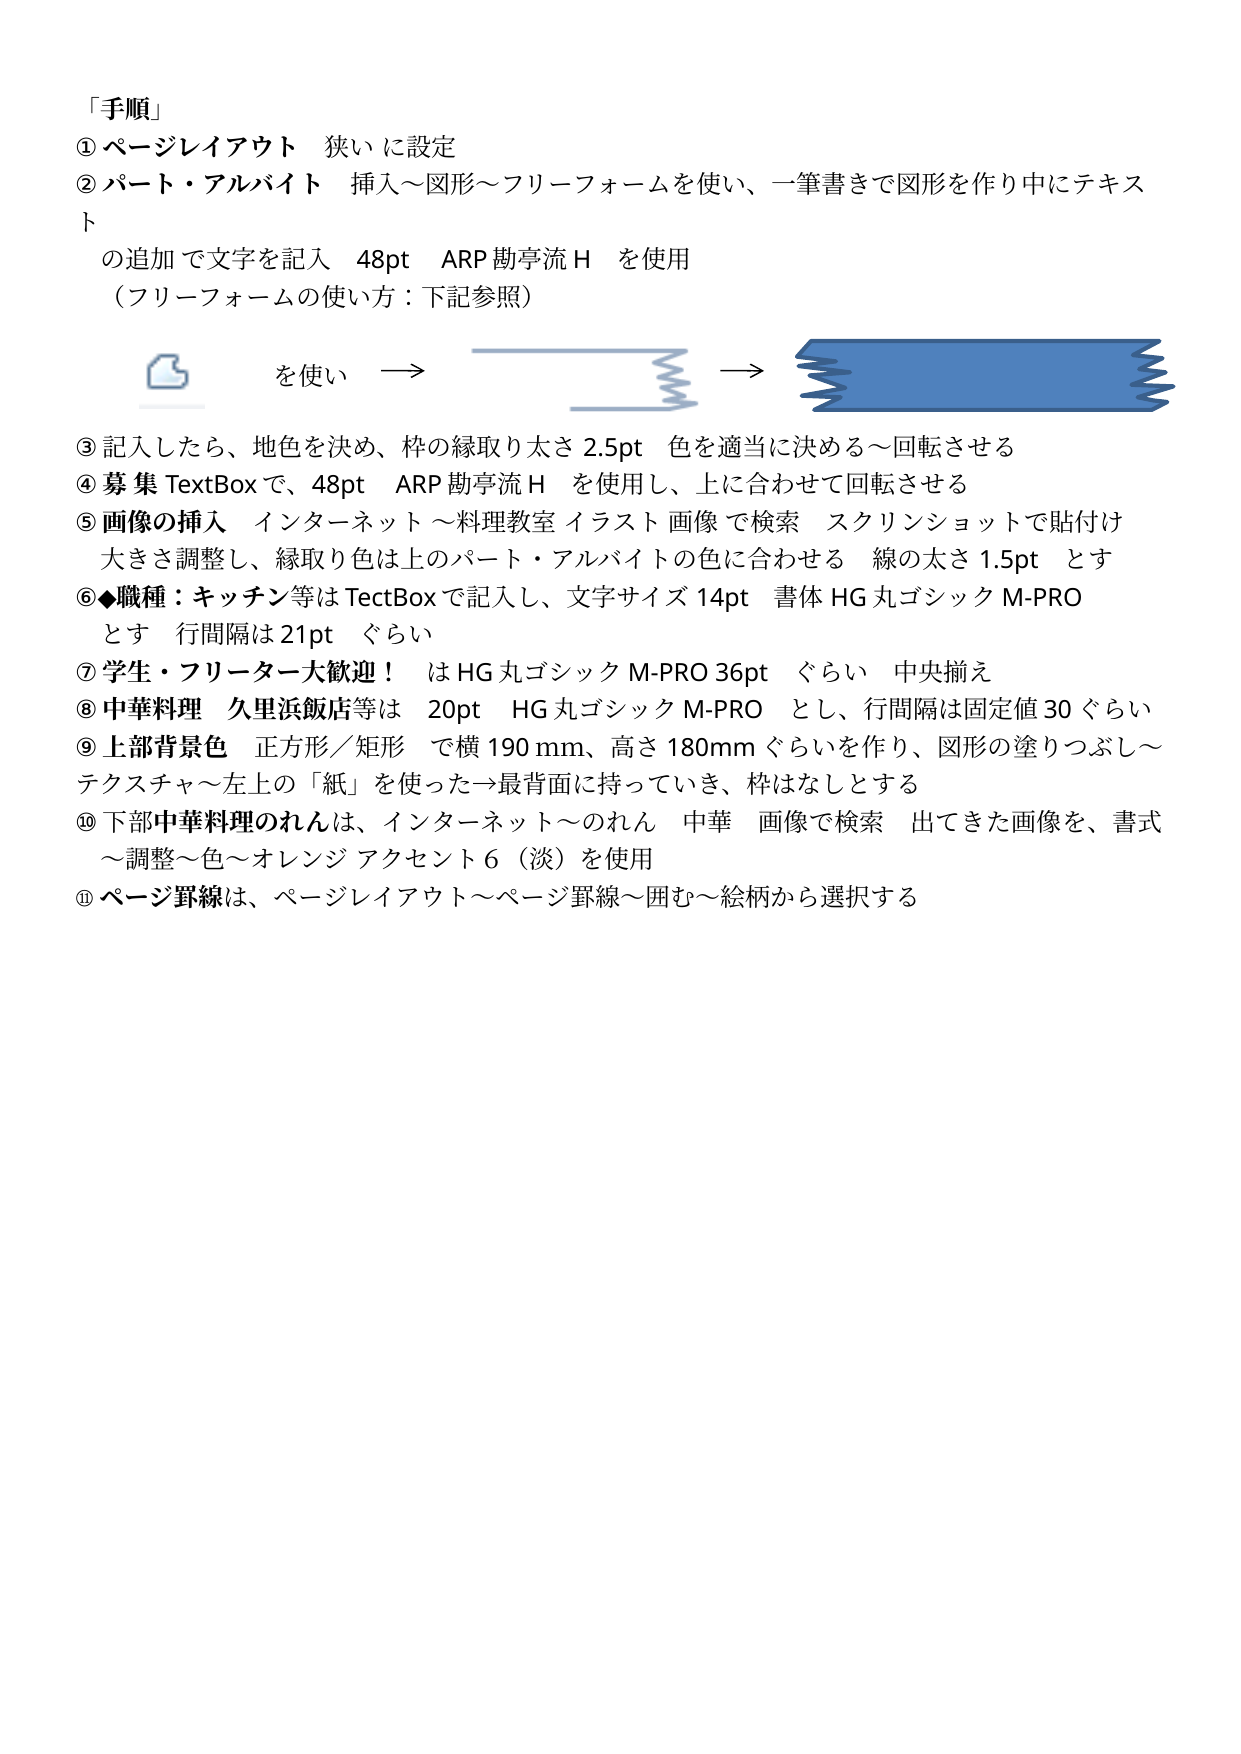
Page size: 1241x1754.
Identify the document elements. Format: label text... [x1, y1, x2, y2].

text 「手順」 [75, 89, 1165, 127]
text ⑩下部中華料理のれんは、インターネット～のれん 中華 画像で検索 出てきた画像を、書式～調整～色～オレンジ アクセント６（淡）を使用 [75, 802, 1165, 877]
text ④募 集 TextBoxで、48pt ARP勘亭流H を使用し、上に合わせて回転させる [75, 464, 1165, 502]
text （フリーフォームの使い方：下記参照） [75, 277, 1165, 314]
text ⑥◆職種：キッチン等はTectBoxで記入し、文字サイズ 14pt 書体 HG丸ゴシックM-PRO [75, 577, 1165, 614]
text ⑦学生・フリーター大歓迎！ はHG丸ゴシックM-PRO 36pt ぐらい 中央揃え [75, 652, 1165, 689]
text ①ページレイアウト 狭い に設定 [75, 127, 1165, 164]
text ⑨上部背景色 正方形／矩形 で横190ｍｍ、高さ180mmぐらいを作り、図形の塗りつぶし～テクスチャ～左上の「紙」を使った→最背面に持っていき、枠はなしとする [75, 727, 1165, 802]
text とす 行間隔は21pt ぐらい [75, 614, 1165, 652]
text ⑤画像の挿入 インターネット ～料理教室 イラスト 画像 で検索 スクリンショットで貼付け [75, 502, 1165, 539]
picture [139, 330, 205, 409]
text ③記入したら、地色を決め、枠の縁取り太さ 2.5pt 色を適当に決める～回転させる [75, 427, 1165, 464]
text 大きさ調整し、縁取り色は上のパート・アルバイトの色に合わせる 線の太さ 1.5pt とす [75, 539, 1165, 577]
text ⑪ページ罫線は、ページレイアウト～ページ罫線～囲む～絵柄から選択する [75, 877, 1165, 914]
text の追加 で文字を記入 48pt ARP勘亭流H を使用 [75, 239, 1165, 277]
text ②パート・アルバイト 挿入～図形～フリーフォームを使い、一筆書きで図形を作り中にテキスト [75, 164, 1165, 239]
picture [457, 330, 707, 426]
text ⑧中華料理 久里浜飯店等は 20pt HG丸ゴシックM-PRO とし、行間隔は固定値30ぐらい [75, 689, 1165, 727]
